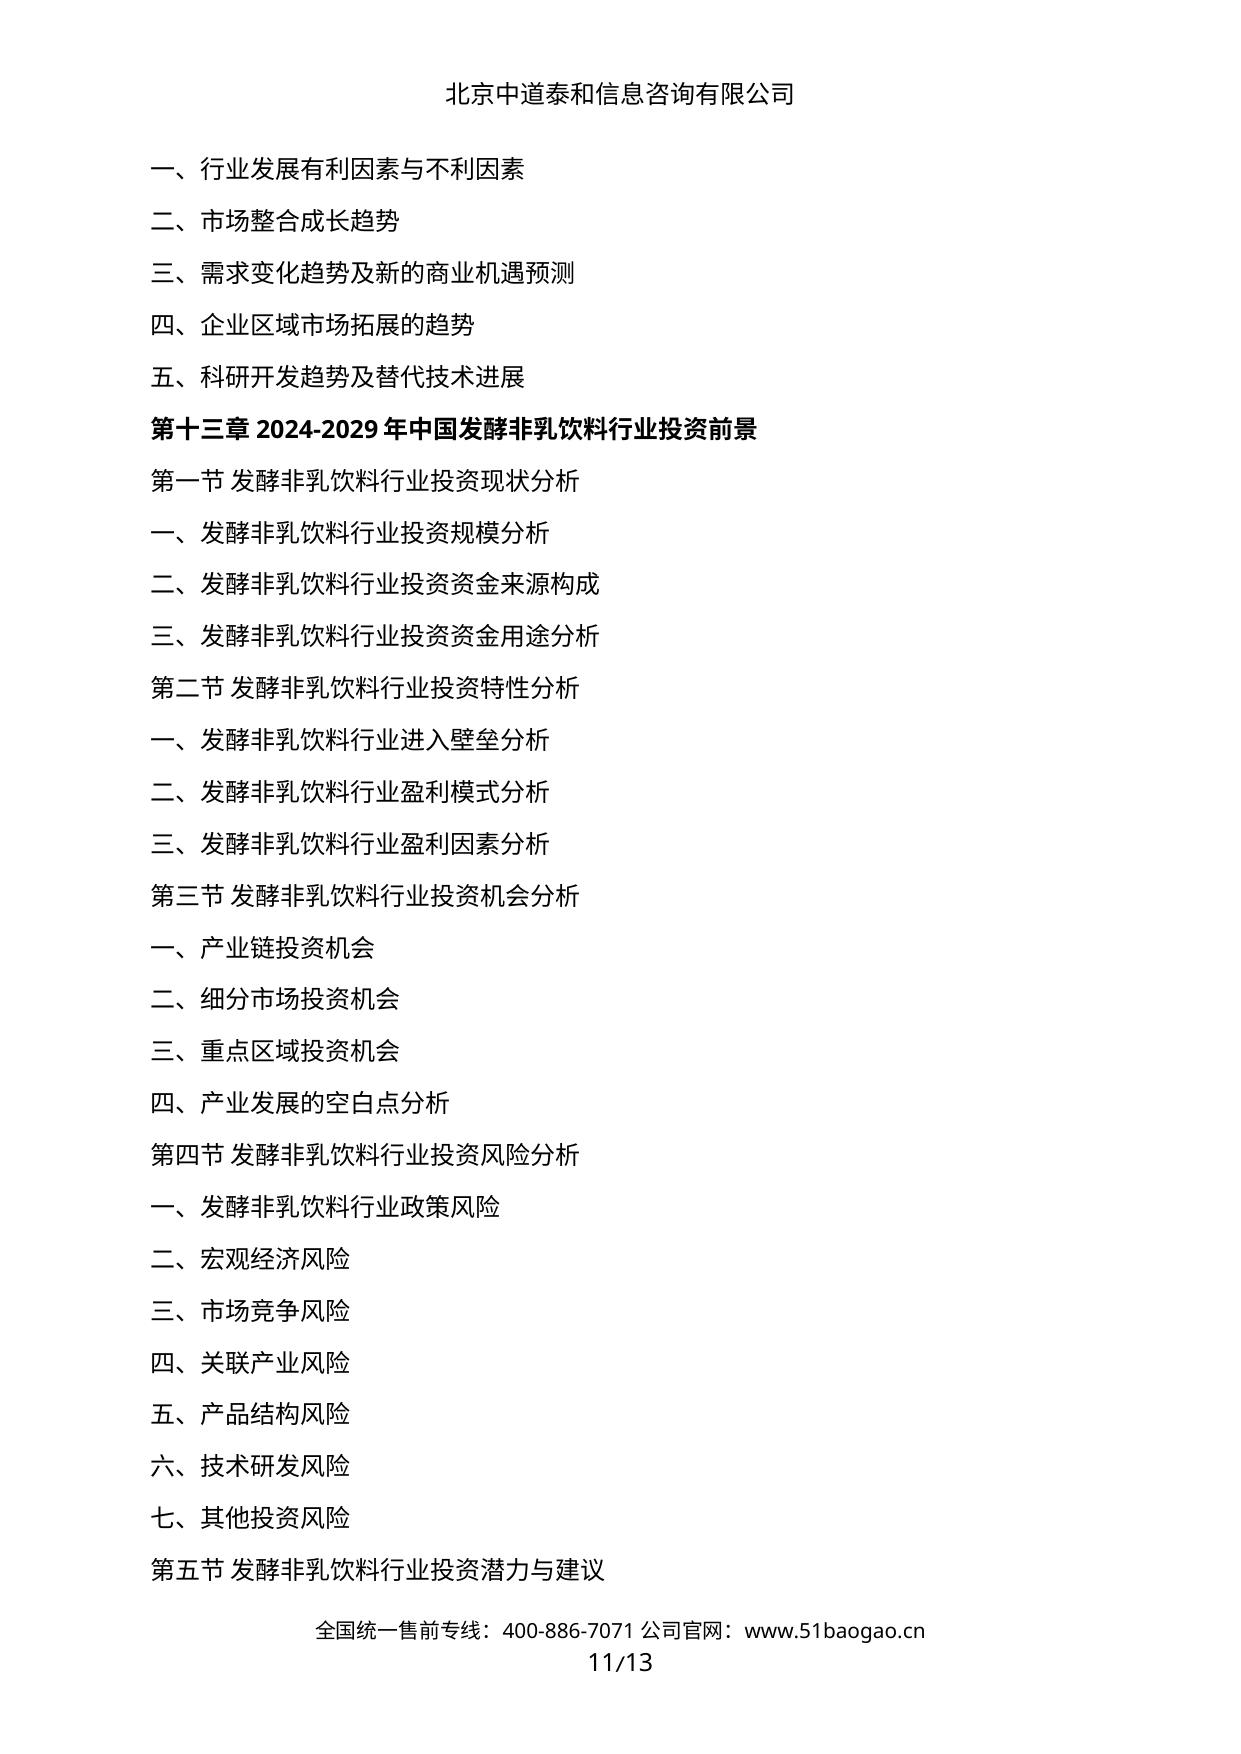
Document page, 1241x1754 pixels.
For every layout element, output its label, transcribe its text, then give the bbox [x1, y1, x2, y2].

text 三、市场竞争风险 [150, 1291, 1090, 1327]
text 四、关联产业风险 [150, 1343, 1090, 1379]
text 四、企业区域市场拓展的趋势 [150, 306, 1090, 342]
text 第五节 发酵非乳饮料行业投资潜力与建议 [150, 1551, 1090, 1587]
text 第三节 发酵非乳饮料行业投资机会分析 [150, 876, 1090, 912]
text 第一节 发酵非乳饮料行业投资现状分析 [150, 461, 1090, 497]
text 二、发酵非乳饮料行业投资资金来源构成 [150, 565, 1090, 601]
text 一、行业发展有利因素与不利因素 [150, 150, 1090, 186]
text 三、发酵非乳饮料行业盈利因素分析 [150, 824, 1090, 861]
text 三、需求变化趋势及新的商业机遇预测 [150, 254, 1090, 290]
text 第四节 发酵非乳饮料行业投资风险分析 [150, 1136, 1090, 1172]
text 二、细分市场投资机会 [150, 980, 1090, 1016]
text 四、产业发展的空白点分析 [150, 1084, 1090, 1120]
text 六、技术研发风险 [150, 1447, 1090, 1483]
text 二、宏观经济风险 [150, 1239, 1090, 1276]
text 第二节 发酵非乳饮料行业投资特性分析 [150, 669, 1090, 705]
text 一、发酵非乳饮料行业投资规模分析 [150, 513, 1090, 549]
text 一、发酵非乳饮料行业政策风险 [150, 1187, 1090, 1224]
text 五、科研开发趋势及替代技术进展 [150, 357, 1090, 394]
text 第十三章 2024-2029年中国发酵非乳饮料行业投资前景 [150, 409, 1090, 446]
text 二、发酵非乳饮料行业盈利模式分析 [150, 772, 1090, 809]
text 三、发酵非乳饮料行业投资资金用途分析 [150, 617, 1090, 653]
text 一、发酵非乳饮料行业进入壁垒分析 [150, 721, 1090, 757]
text 五、产品结构风险 [150, 1395, 1090, 1431]
text 二、市场整合成长趋势 [150, 202, 1090, 238]
text 七、其他投资风险 [150, 1499, 1090, 1535]
text 一、产业链投资机会 [150, 928, 1090, 964]
text 三、重点区域投资机会 [150, 1032, 1090, 1068]
